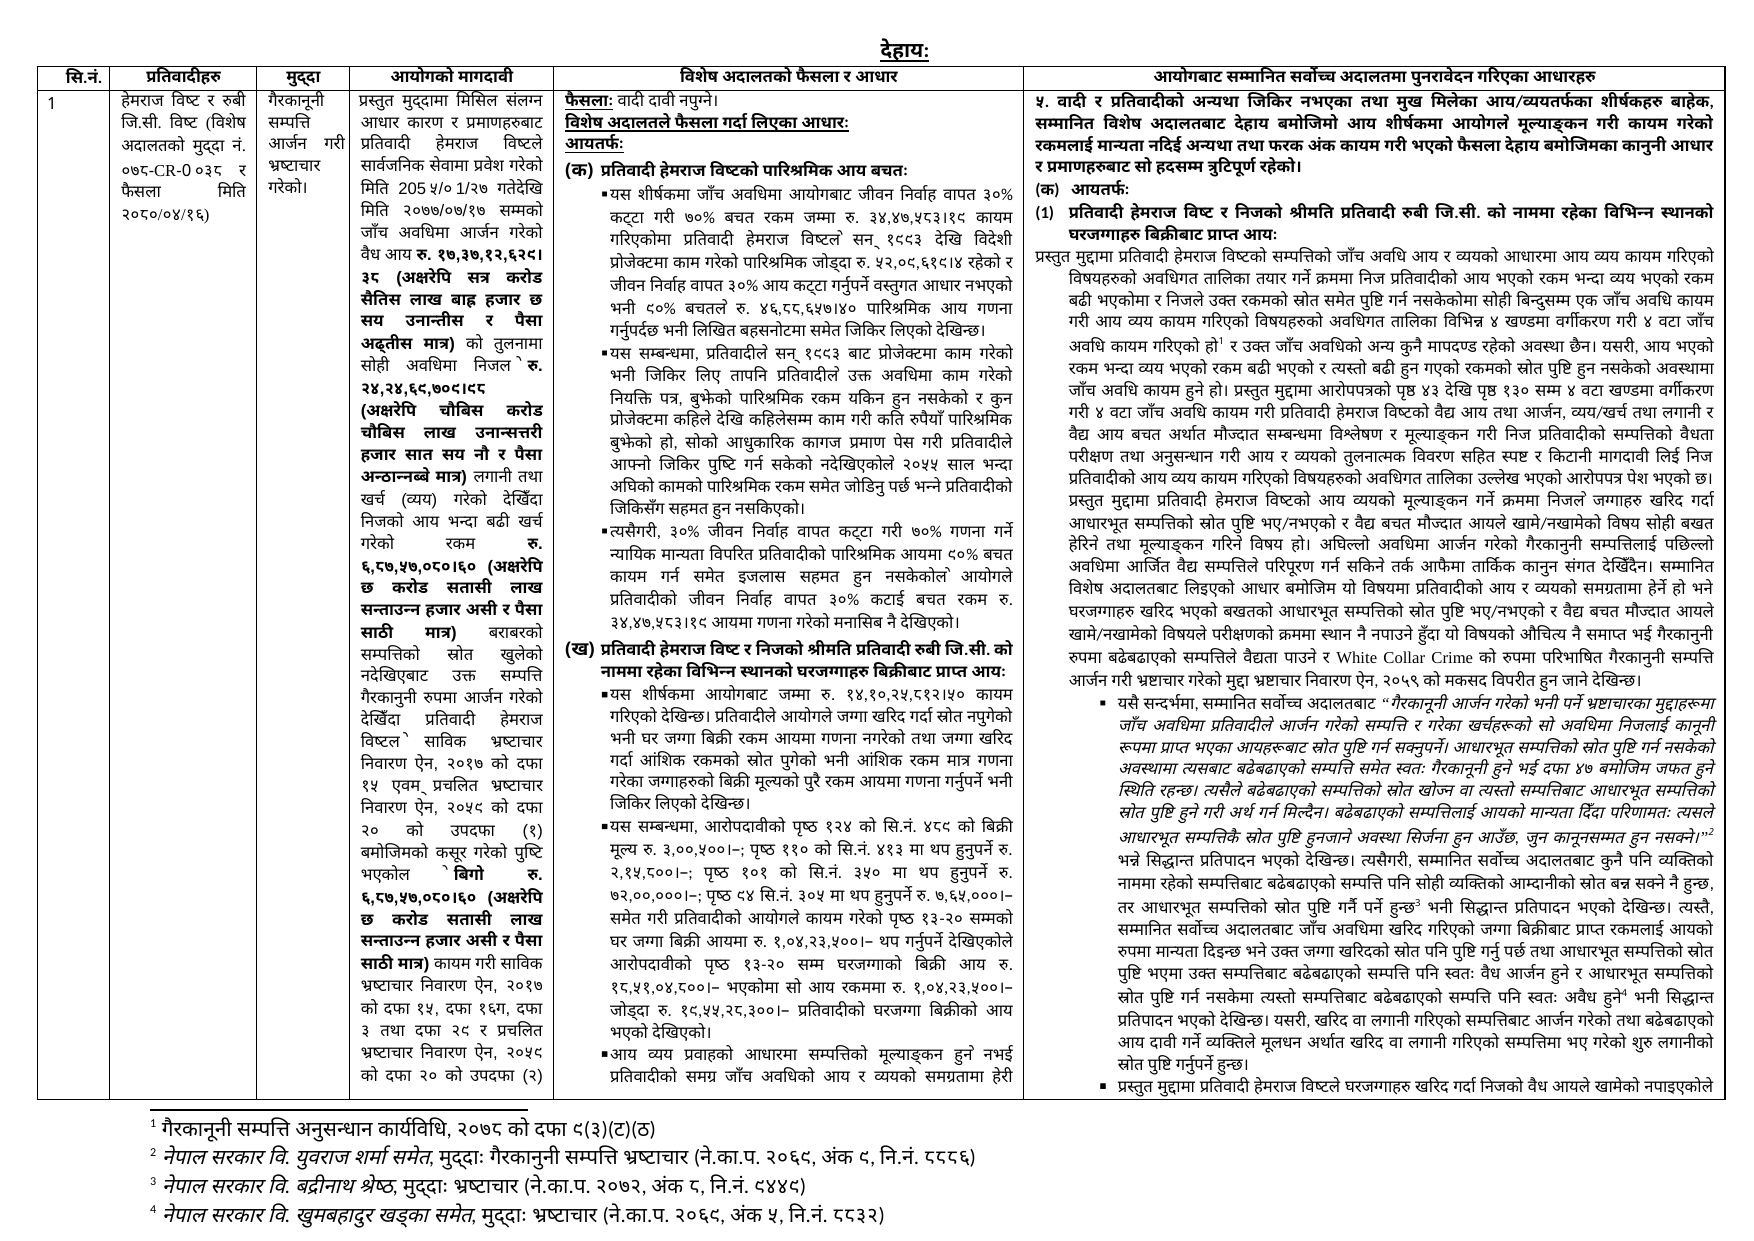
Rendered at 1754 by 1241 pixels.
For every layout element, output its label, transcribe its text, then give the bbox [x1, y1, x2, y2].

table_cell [1024, 91, 1724, 1099]
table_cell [110, 91, 256, 1099]
table_header सि.नं. [38, 67, 109, 90]
table_header विशेष अदालतको फैसला र आधार [554, 67, 1023, 90]
table_cell [38, 91, 109, 1099]
table_header आयोगबाट सम्मानित सर्वोच्च अदालतमा पुनरावेदन गरिएका आधारहरु [1024, 67, 1724, 90]
text देहाय: [150, 37, 1659, 66]
table_header आयोगको मागदावी [350, 67, 553, 90]
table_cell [554, 91, 1023, 1099]
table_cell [350, 91, 553, 1099]
table_header मुद्दा [257, 67, 349, 90]
table_header प्रतिवादीहरु [110, 67, 256, 90]
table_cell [257, 91, 349, 1099]
